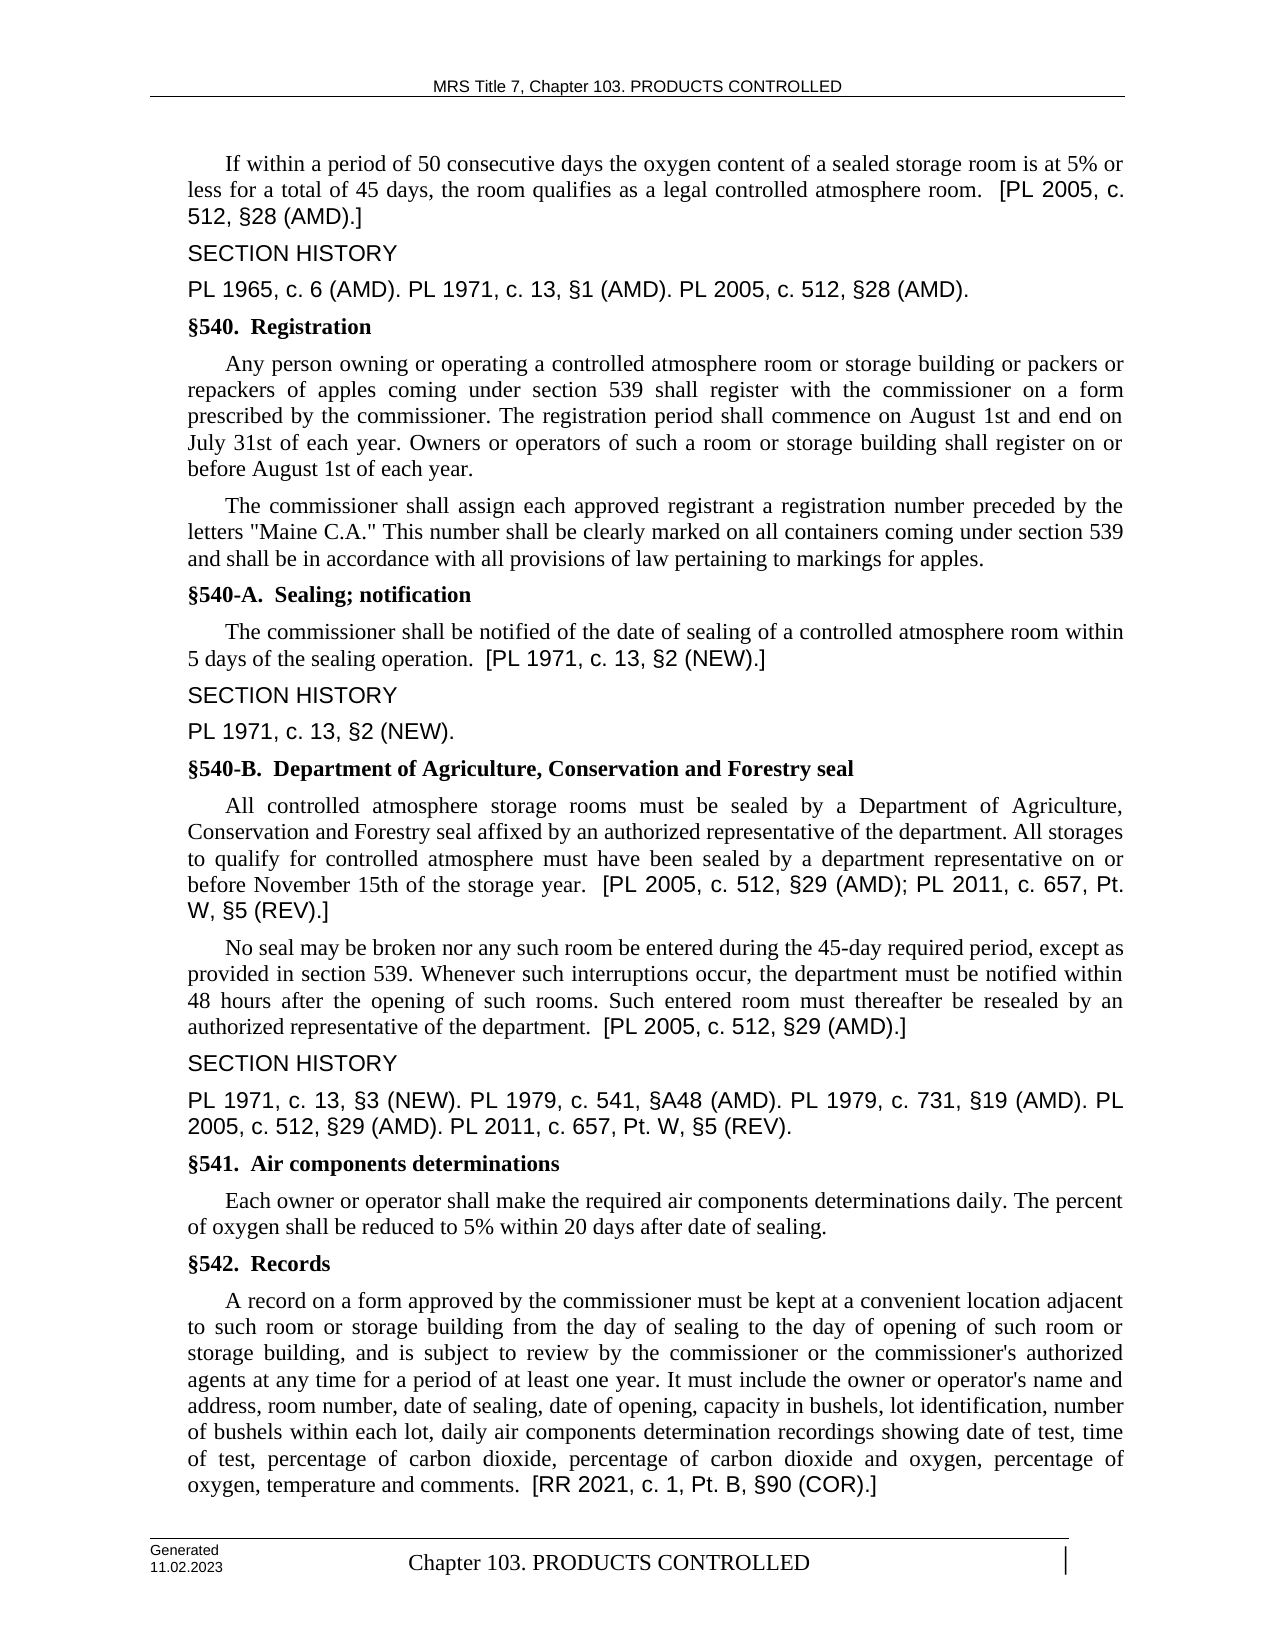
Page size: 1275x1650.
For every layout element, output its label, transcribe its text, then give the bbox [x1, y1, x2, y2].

text PL 1965, c. 6 (AMD). PL 1971, c. 13, §1 (AMD). PL 2005, c. 512, §28 (AMD). [187, 276, 1125, 303]
text §540-B. Department of Agriculture, Conservation and Forestry seal [187, 755, 1125, 781]
text All controlled atmosphere storage rooms must be sealed by a Department of Agriculture, Conservation and Forestry seal affixed by an authorized representative of the department. All storages to qualify for controlled atmosphere must have been sealed by a department representative on or before November 15th of the storage year. [PL 2005, c. 512, §29 (AMD); PL 2011, c. 657, Pt. W, §5 (REV).] [187, 792, 1125, 924]
text §540. Registration [187, 313, 1125, 339]
text §540-A. Sealing; notification [187, 582, 1125, 608]
text If within a period of 50 consecutive days the oxygen content of a sealed storage room is at 5% or less for a total of 45 days, the room qualifies as a legal controlled atmosphere room. [PL 2005, c. 512, §28 (AMD).] [187, 150, 1125, 229]
text §541. Air components determinations [187, 1150, 1125, 1176]
text §542. Records [187, 1250, 1125, 1276]
text SECTION HISTORY [187, 239, 1125, 266]
text PL 1971, c. 13, §3 (NEW). PL 1979, c. 541, §A48 (AMD). PL 1979, c. 731, §19 (AMD). PL 2005, c. 512, §29 (AMD). PL 2011, c. 657, Pt. W, §5 (REV). [187, 1087, 1125, 1139]
text A record on a form approved by the commissioner must be kept at a convenient location adjacent to such room or storage building from the day of sealing to the day of opening of such room or storage building, and is subject to review by the commissioner or the commissioner's authorized agents at any time for a period of at least one year. It must include the owner or operator's name and address, room number, date of sealing, date of opening, capacity in bushels, lot identification, number of bushels within each lot, daily air components determination recordings showing date of test, time of test, percentage of carbon dioxide, percentage of carbon dioxide and oxygen, percentage of oxygen, temperature and comments. [RR 2021, c. 1, Pt. B, §90 (COR).] [187, 1287, 1125, 1498]
text No seal may be broken nor any such room be entered during the 45-day required period, except as provided in section 539. Whenever such interruptions occur, the department must be notified within 48 hours after the opening of such rooms. Such entered room must thereafter be resealed by an authorized representative of the department. [PL 2005, c. 512, §29 (AMD).] [187, 934, 1125, 1040]
text The commissioner shall be notified of the date of sealing of a controlled atmosphere room within 5 days of the sealing operation. [PL 1971, c. 13, §2 (NEW).] [187, 618, 1125, 671]
text The commissioner shall assign each approved registrant a registration number preceded by the letters "Maine C.A." This number shall be clearly marked on all containers coming under section 539 and shall be in accordance with all provisions of law pertaining to markings for apples. [187, 492, 1125, 571]
text SECTION HISTORY [187, 1050, 1125, 1076]
text Any person owning or operating a controlled atmosphere room or storage building or packers or repackers of apples coming under section 539 shall register with the commissioner on a form prescribed by the commissioner. The registration period shall commence on August 1st and end on July 31st of each year. Owners or operators of such a room or storage building shall register on or before August 1st of each year. [187, 350, 1125, 482]
text PL 1971, c. 13, §2 (NEW). [187, 718, 1125, 745]
text SECTION HISTORY [187, 682, 1125, 708]
text Each owner or operator shall make the required air components determinations daily. The percent of oxygen shall be reduced to 5% within 20 days after date of sealing. [187, 1187, 1125, 1239]
